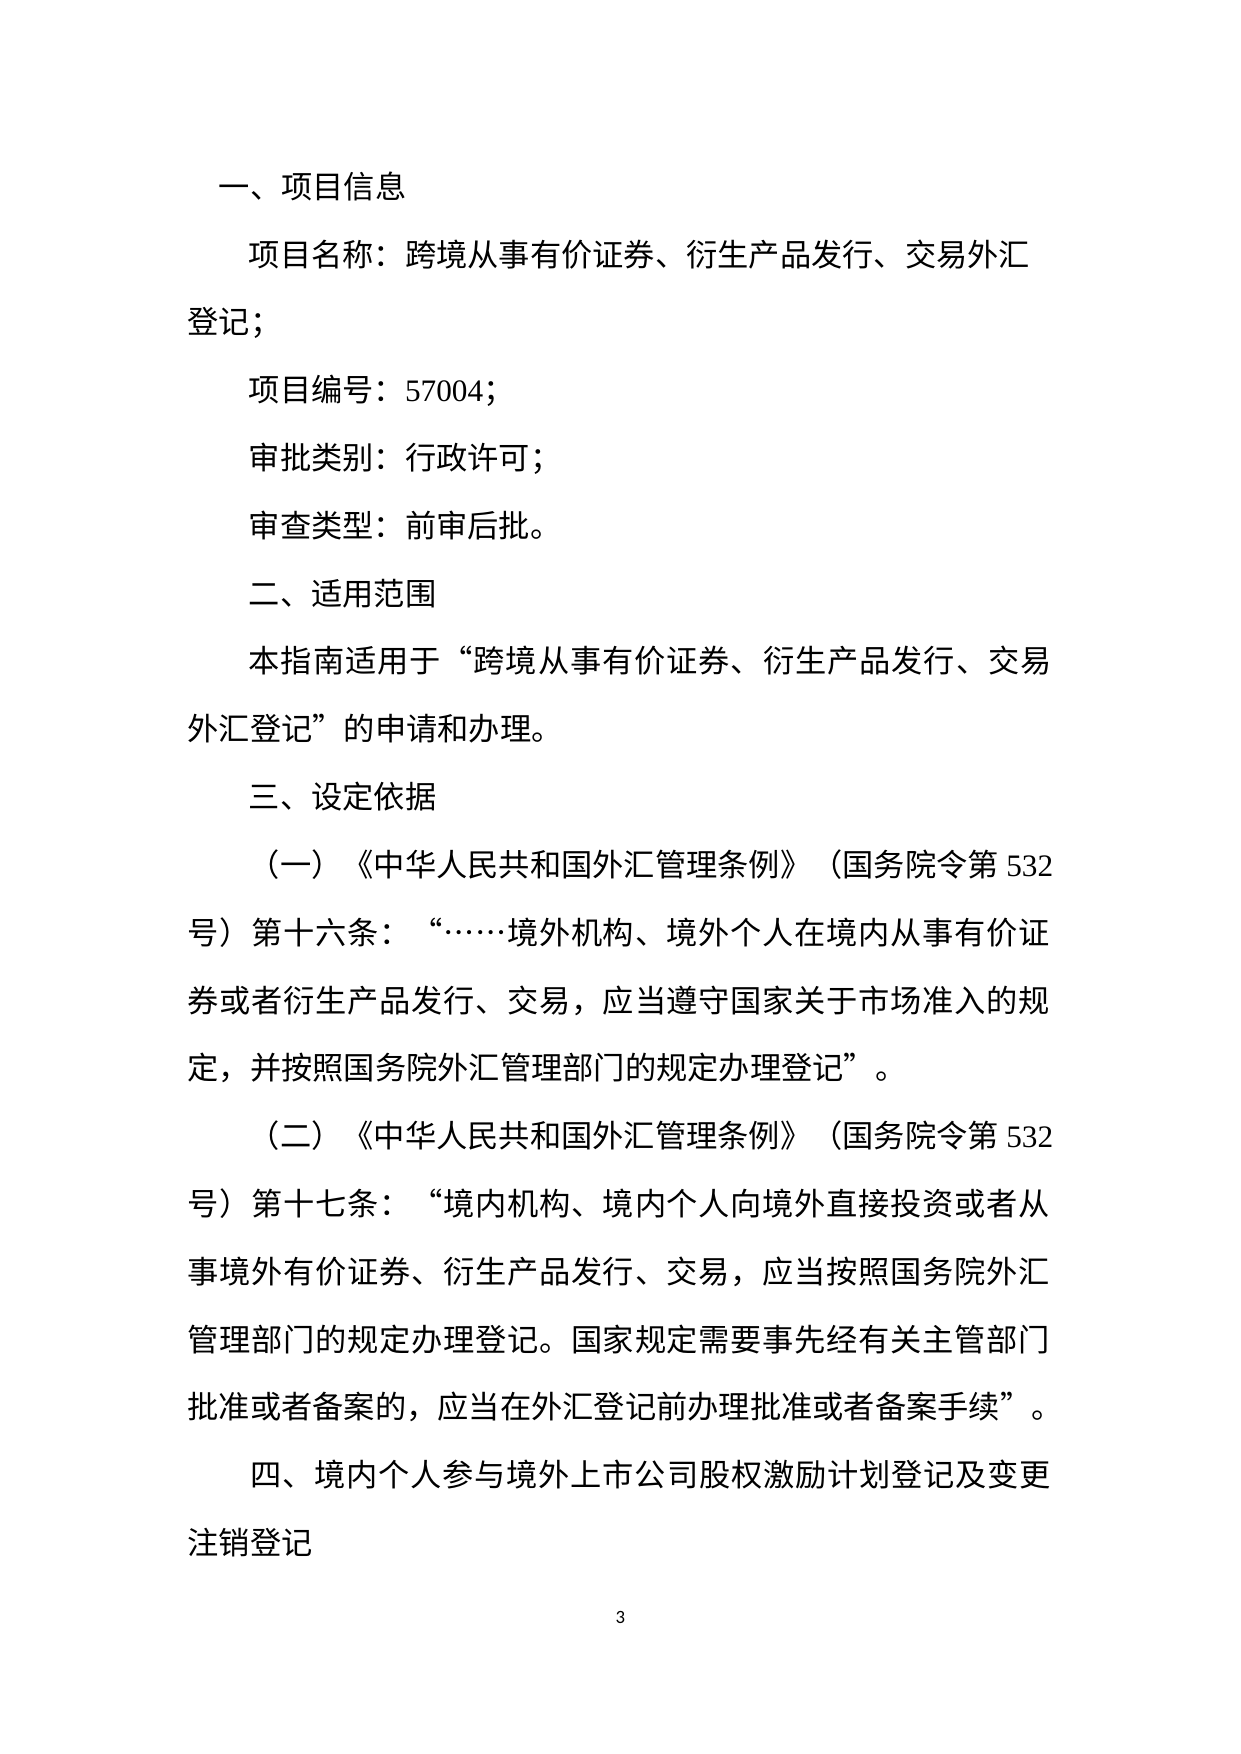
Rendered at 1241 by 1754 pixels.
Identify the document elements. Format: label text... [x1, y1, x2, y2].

text （二）《中华人民共和国外汇管理条例》（国务院令第532号）第十七条：“境内机构、境内个人向境外直接投资或者从事境外有价证券、衍生产品发行、交易，应当按照国务院外汇管理部门的规定办理登记。国家规定需要事先经有关主管部门批准或者备案的，应当在外汇登记前办理批准或者备案手续”。 [187, 1111, 1053, 1428]
text 四、境内个人参与境外上市公司股权激励计划登记及变更、注销登记 [187, 1450, 1053, 1563]
text 本指南适用于“跨境从事有价证券、衍生产品发行、交易外汇登记”的申请和办理。 [187, 637, 1053, 750]
text 审查类型：前审后批。 [187, 501, 1053, 546]
text 审批类别：行政许可； [187, 433, 1053, 478]
text 三、设定依据 [187, 772, 1053, 817]
text 二、适用范围 [187, 569, 1053, 614]
text 一、项目信息 [187, 162, 1053, 207]
text 项目名称：跨境从事有价证券、衍生产品发行、交易外汇登记； [187, 230, 1053, 343]
text 项目编号：57004； [187, 365, 1053, 411]
text （一）《中华人民共和国外汇管理条例》（国务院令第532号）第十六条：“……境外机构、境外个人在境内从事有价证券或者衍生产品发行、交易，应当遵守国家关于市场准入的规定，并按照国务院外汇管理部门的规定办理登记”。 [187, 840, 1053, 1089]
